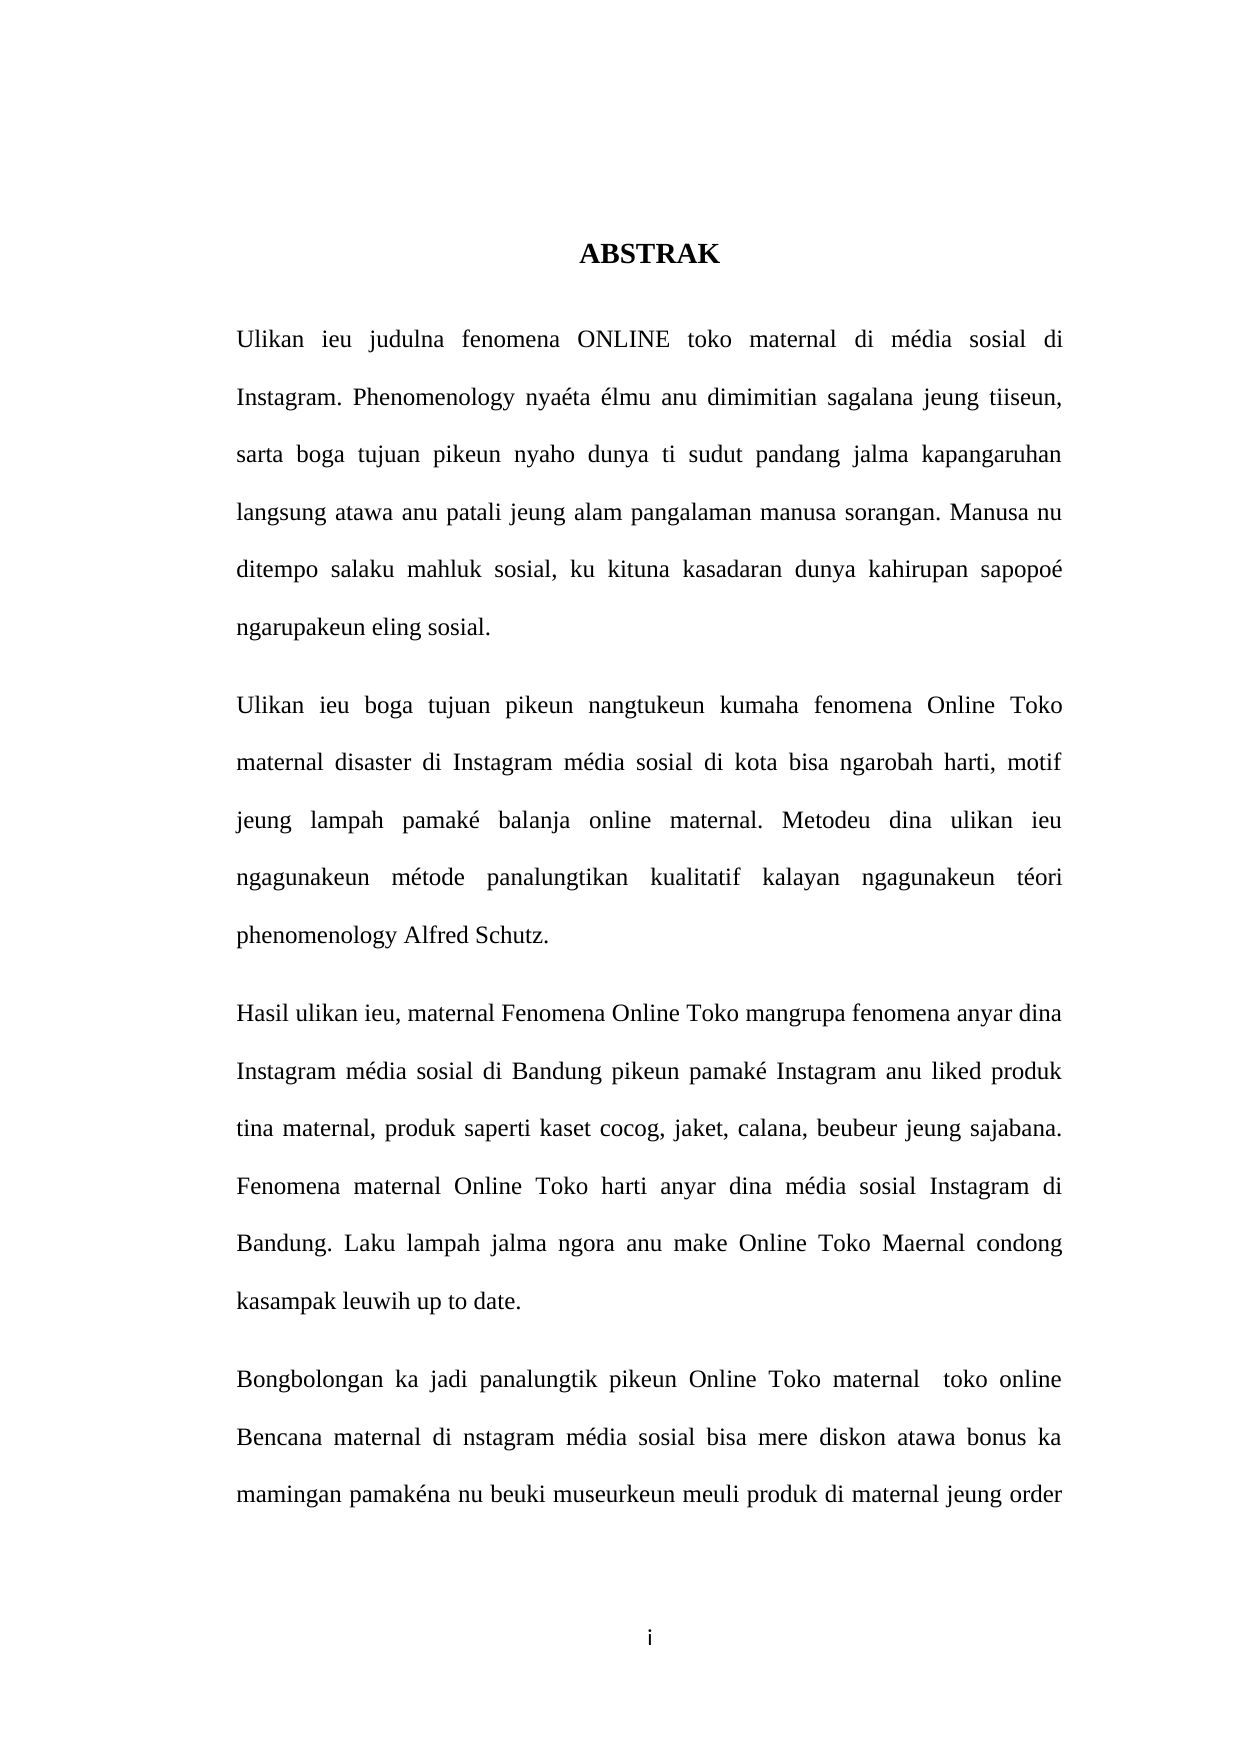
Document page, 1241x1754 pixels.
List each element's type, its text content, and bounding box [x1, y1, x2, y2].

text ABSTRAK [236, 236, 1063, 270]
text Hasil ulikan ieu, maternal Fenomena Online Toko mangrupa fenomena anyar dina Instagram média sosial di Bandung pikeun pamaké Instagram anu liked produk tina maternal, produk saperti kaset cocog, jaket, calana, beubeur jeung sajabana. Fenomena maternal Online Toko harti anyar dina média sosial Instagram di Bandung. Laku lampah jalma ngora anu make Online Toko Maernal condong kasampak leuwih up to date. [236, 998, 1063, 1314]
text Ulikan ieu judulna fenomena ONLINE toko maternal di média sosial di Instagram. Phenomenology nyaéta élmu anu dimimitian sagalana jeung tiiseun, sarta boga tujuan pikeun nyaho dunya ti sudut pandang jalma kapangaruhan langsung atawa anu patali jeung alam pangalaman manusa sorangan. Manusa nu ditempo salaku mahluk sosial, ku kituna kasadaran dunya kahirupan sapopoé ngarupakeun eling sosial. [236, 324, 1063, 640]
text Ulikan ieu boga tujuan pikeun nangtukeun kumaha fenomena Online Toko maternal disaster di Instagram média sosial di kota bisa ngarobah harti, motif jeung lampah pamaké balanja online maternal. Metodeu dina ulikan ieu ngagunakeun métode panalungtikan kualitatif kalayan ngagunakeun téori phenomenology Alfred Schutz. [236, 690, 1063, 949]
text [236, 1364, 1063, 1508]
